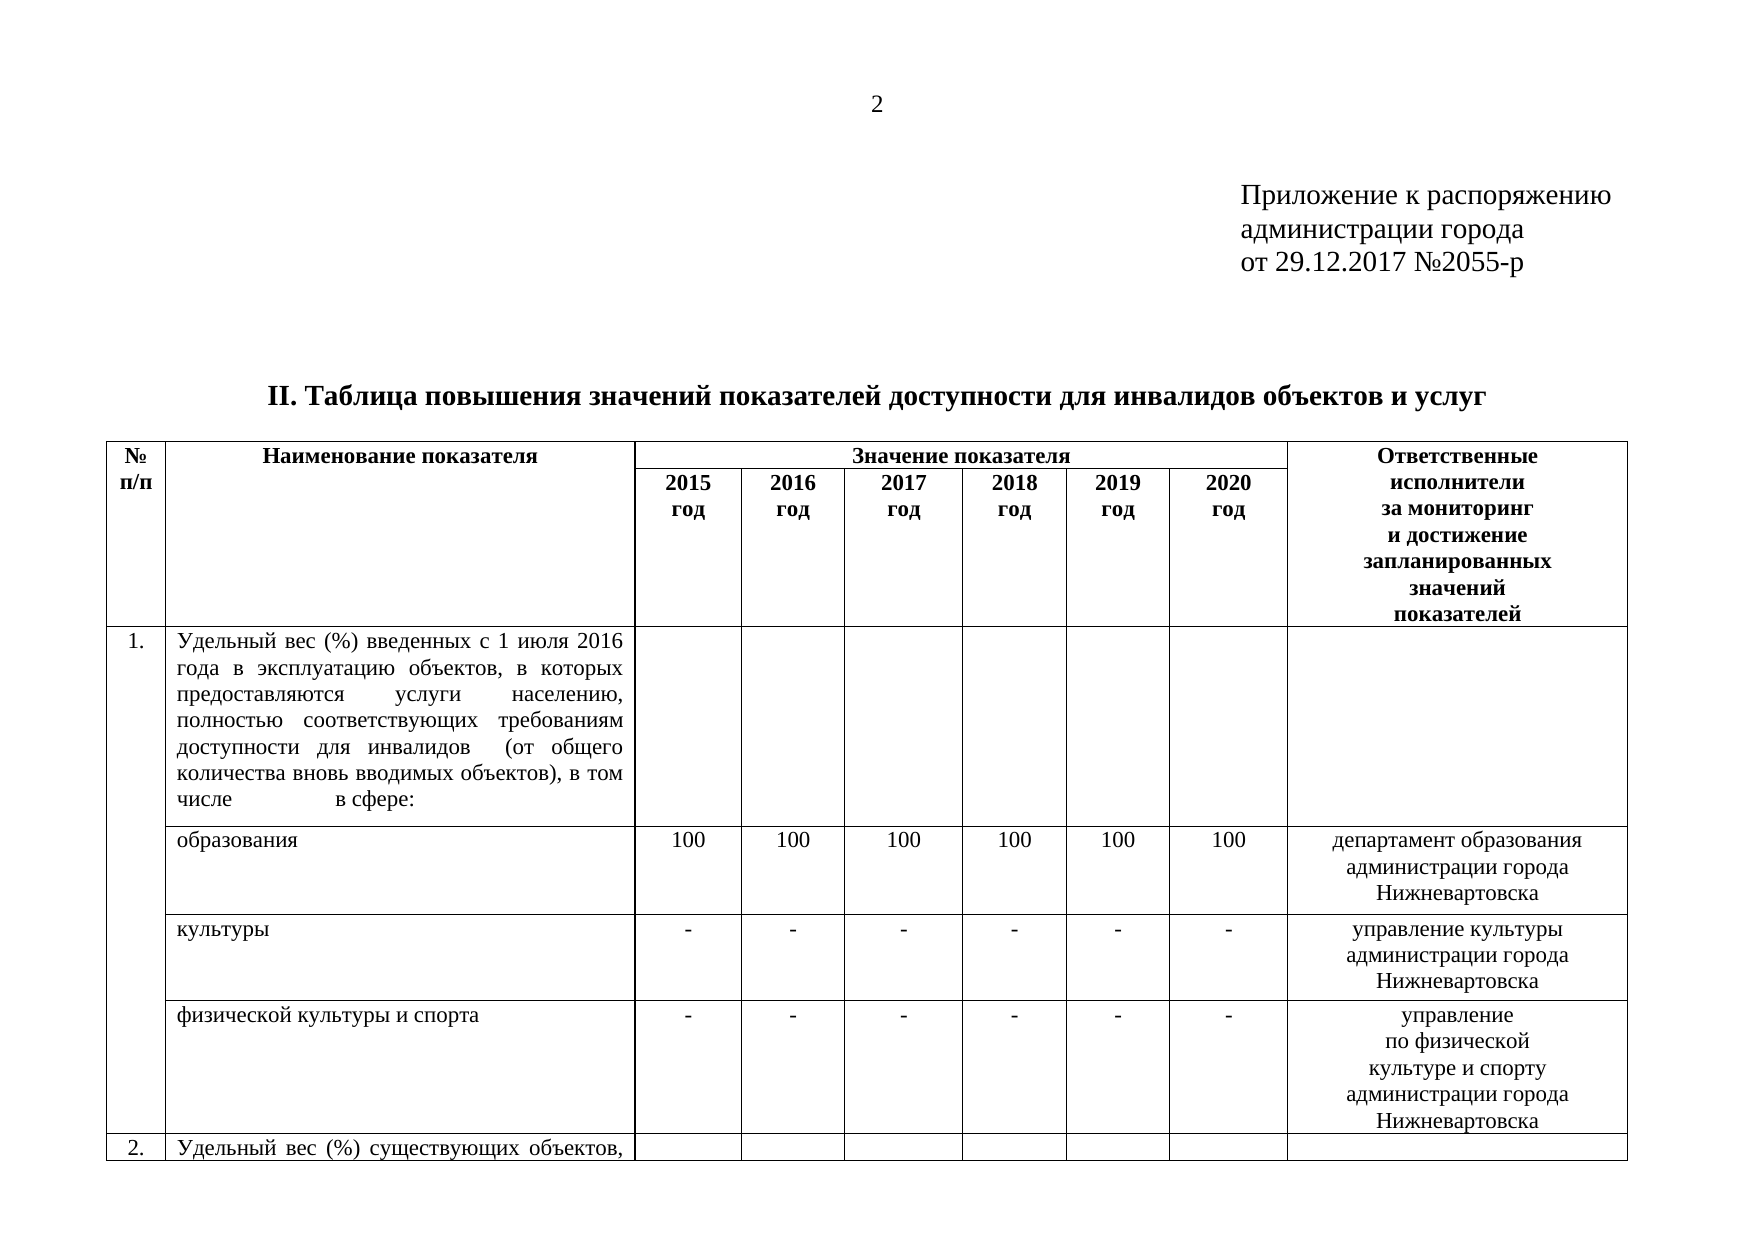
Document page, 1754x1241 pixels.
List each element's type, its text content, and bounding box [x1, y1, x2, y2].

table_cell [1067, 1134, 1169, 1160]
table_cell - [742, 1001, 844, 1133]
table_cell физической культуры и спорта [166, 1001, 634, 1133]
text от 29.12.2017 №2055-р [634, 244, 1636, 278]
table_cell [963, 627, 1066, 826]
table_cell 1. [107, 627, 165, 1133]
table_cell департамент образования администрации города Нижневартовска [1288, 827, 1627, 914]
text Приложение к распоряжению [118, 177, 1636, 211]
table_cell 2. [107, 1134, 165, 1160]
table_cell [1170, 1134, 1287, 1160]
table_cell 2017 год [845, 469, 962, 626]
table_cell [1288, 1134, 1627, 1160]
table_cell - [1067, 915, 1169, 1000]
table_cell образования [166, 827, 634, 914]
table_cell [636, 1134, 741, 1160]
text администрации города [1240, 211, 1636, 244]
table_header Ответственные исполнители за мониторинг и достижение запланированных значений показателей [1288, 442, 1627, 626]
table_cell 100 [636, 827, 741, 914]
table_cell [1170, 627, 1287, 826]
table_cell - [636, 1001, 741, 1133]
table_cell управление культуры администрации города Нижневартовска [1288, 915, 1627, 1000]
table_header Значение показателя [636, 442, 1287, 468]
table_cell 100 [742, 827, 844, 914]
table_cell [636, 627, 741, 826]
table_cell культуры [166, 915, 634, 1000]
table_cell 100 [1067, 827, 1169, 914]
table_header № п/п [107, 442, 165, 626]
table_cell 2018 год [963, 469, 1066, 626]
table_cell 100 [963, 827, 1066, 914]
text II. Таблица повышения значений показателей доступности для инвалидов объектов и услуг [118, 378, 1636, 412]
table_cell [1067, 627, 1169, 826]
table_cell 2019 год [1067, 469, 1169, 626]
table_cell 2015 год [636, 469, 741, 626]
table_cell [963, 1134, 1066, 1160]
table_header Наименование показателя [166, 442, 634, 626]
table_cell - [1170, 915, 1287, 1000]
table_cell [845, 1134, 962, 1160]
table_cell [742, 627, 844, 826]
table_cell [166, 1134, 634, 1160]
table_cell - [1170, 1001, 1287, 1133]
table_cell управление по физической культуре и спорту администрации города Нижневартовска [1288, 1001, 1627, 1133]
table_cell - [636, 915, 741, 1000]
table_cell [1288, 627, 1627, 826]
table_cell [845, 627, 962, 826]
table_cell - [845, 1001, 962, 1133]
table_cell - [742, 915, 844, 1000]
table_cell [742, 1134, 844, 1160]
table_cell - [963, 1001, 1066, 1133]
table_cell Удельный вес (%) введенных с 1 июля 2016 года в эксплуатацию объектов, в которых предоставляются услуги населению, полностью соответствующих требованиям доступности для инвалидов (от общего количества вновь вводимых объектов), в том числе в сфере: [166, 627, 634, 826]
table_cell 100 [1170, 827, 1287, 914]
table_cell - [1067, 1001, 1169, 1133]
table_cell 100 [845, 827, 962, 914]
table_cell - [963, 915, 1066, 1000]
table_cell 2020 год [1170, 469, 1287, 626]
table_cell 2016 год [742, 469, 844, 626]
table_cell - [845, 915, 962, 1000]
